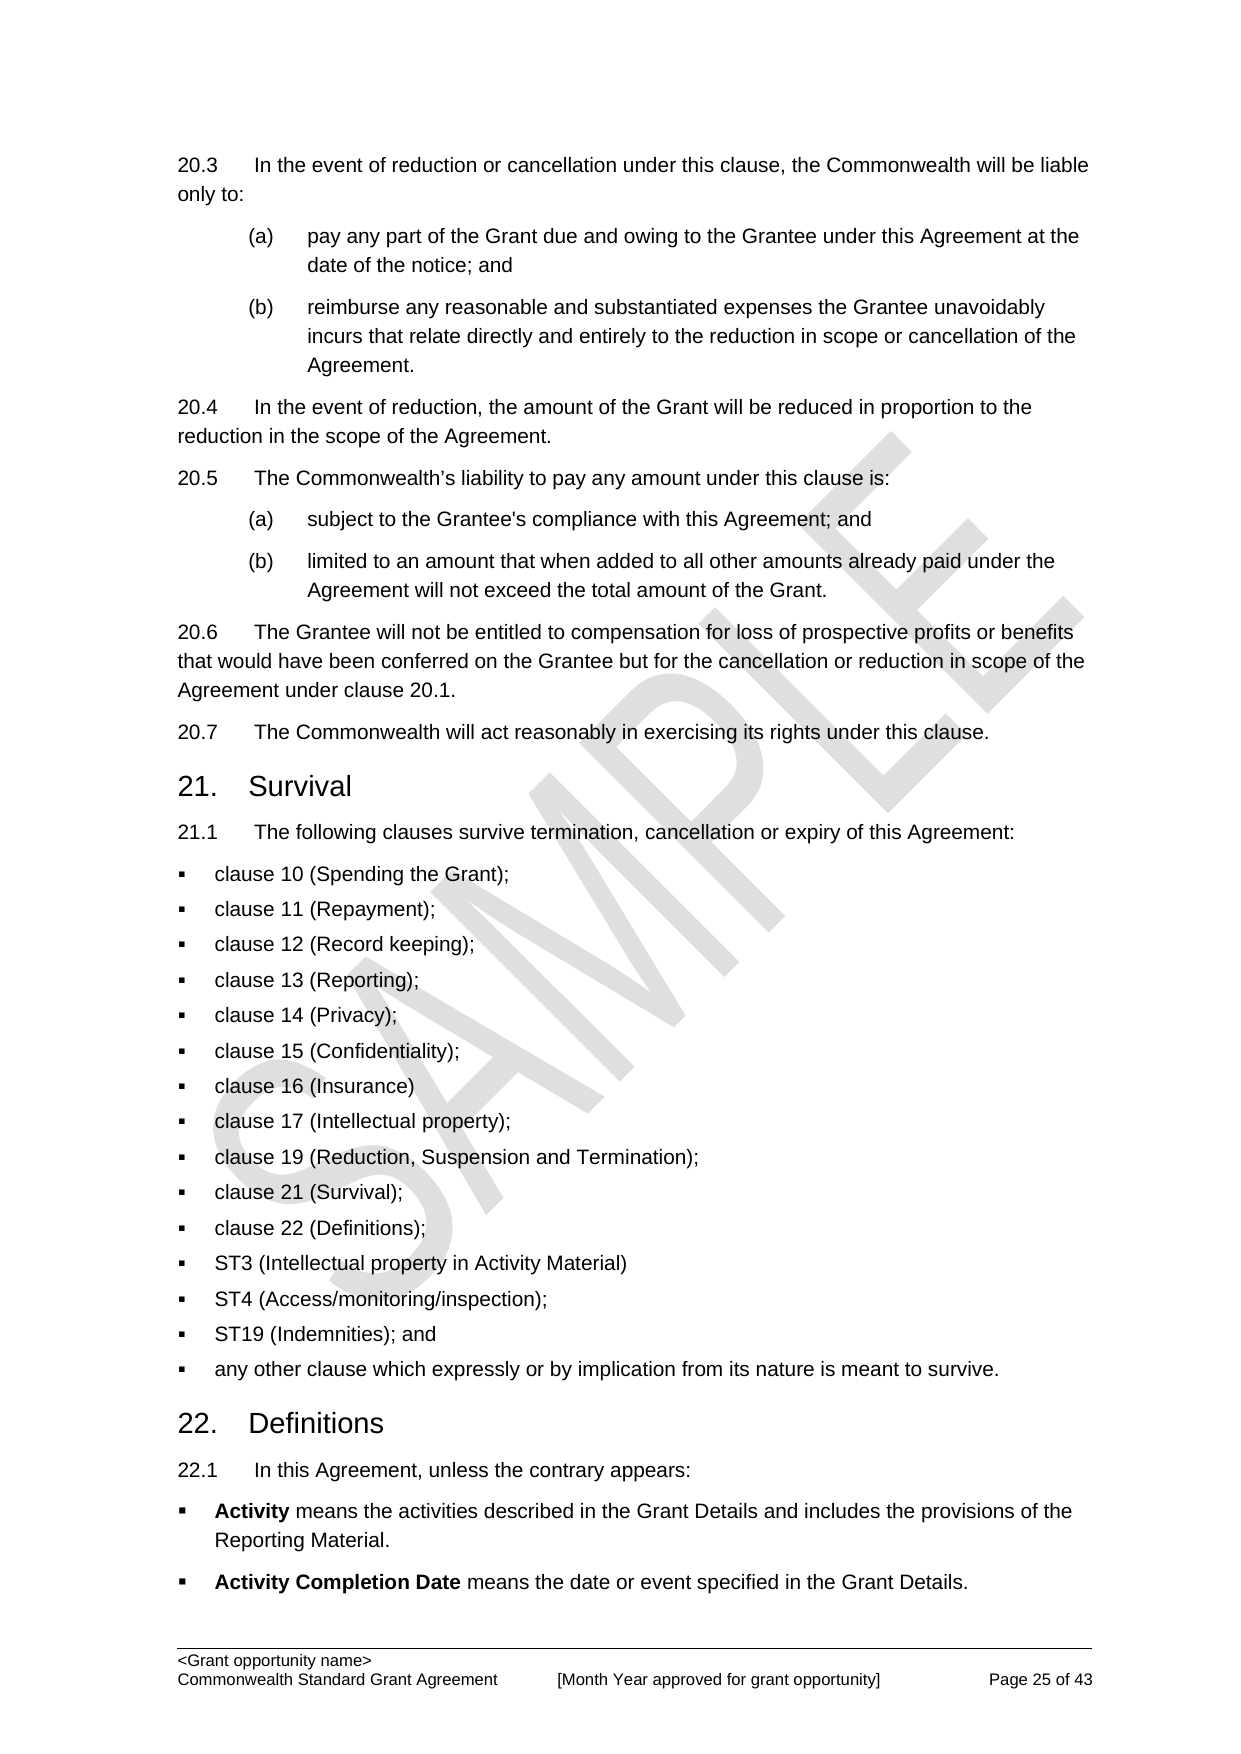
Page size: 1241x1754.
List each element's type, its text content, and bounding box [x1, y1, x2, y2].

text 20.5 The Commonwealth’s liability to pay any amount under this clause is: [177, 460, 1092, 489]
list clause 10 (Spending the Grant); [177, 856, 1092, 885]
text 20.3 In the event of reduction or cancellation under this clause, the Commonwealth will be liable only to: [177, 148, 1092, 206]
text 22.1 In this Agreement, unless the contrary appears: [177, 1452, 1092, 1481]
list clause 11 (Repayment); [177, 892, 1092, 921]
list clause 16 (Insurance) [177, 1069, 1092, 1098]
list clause 13 (Reporting); [177, 962, 1092, 992]
subtitle Survival [177, 768, 1092, 802]
text 20.4 In the event of reduction, the amount of the Grant will be reduced in proportion to the reduction in the scope of the Agreement. [177, 389, 1092, 448]
text 20.6 The Grantee will not be entitled to compensation for loss of prospective profits or benefits that would have been conferred on the Grantee but for the cancellation or reduction in scope of the Agreement under clause 20.1. [177, 614, 1092, 702]
list clause 15 (Confidentiality); [177, 1033, 1092, 1062]
list clause 19 (Reduction, Suspension and Termination); [177, 1139, 1092, 1169]
list clause 21 (Survival); [177, 1175, 1092, 1204]
list ST3 (Intellectual property in Activity Material) [177, 1246, 1092, 1275]
text (b) limited to an amount that when added to all other amounts already paid under the Agreement will not exceed the total amount of the Grant. [248, 543, 1092, 602]
text (a) pay any part of the Grant due and owing to the Grantee under this Agreement at the date of the notice; and [248, 218, 1092, 277]
subtitle Definitions [177, 1406, 1092, 1440]
list clause 14 (Privacy); [177, 998, 1092, 1027]
text 21.1 The following clauses survive termination, cancellation or expiry of this Agreement: [177, 814, 1092, 844]
list clause 22 (Definitions); [177, 1210, 1092, 1239]
text (b) reimburse any reasonable and substantiated expenses the Grantee unavoidably incurs that relate directly and entirely to the reduction in scope or cancellation of the Agreement. [248, 289, 1092, 377]
list Activity Completion Date means the date or event specified in the Grant Details. [177, 1565, 1092, 1594]
list ST19 (Indemnities); and [177, 1317, 1092, 1346]
list Activity means the activities described in the Grant Details and includes the provisions of the Reporting Material. [177, 1494, 1092, 1552]
text 20.7 The Commonwealth will act reasonably in exercising its rights under this clause. [177, 714, 1092, 743]
list clause 17 (Intellectual property); [177, 1104, 1092, 1133]
list any other clause which expressly or by implication from its nature is meant to survive. [177, 1352, 1092, 1381]
text (a) subject to the Grantee's compliance with this Agreement; and [248, 502, 1092, 531]
list clause 12 (Record keeping); [177, 927, 1092, 956]
list ST4 (Access/monitoring/inspection); [177, 1281, 1092, 1310]
